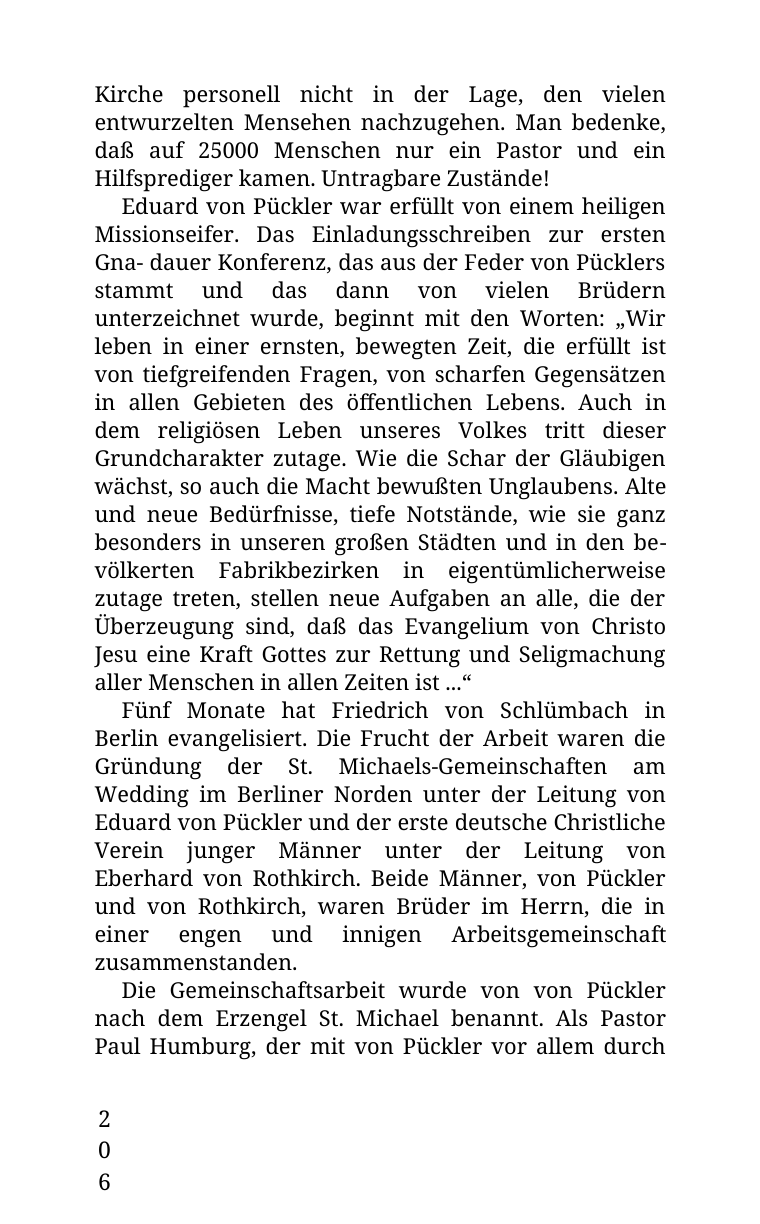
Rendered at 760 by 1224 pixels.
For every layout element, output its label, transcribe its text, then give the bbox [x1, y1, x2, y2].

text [94, 976, 666, 1060]
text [94, 79, 666, 192]
text Fünf Monate hat Friedrich von Schlümbach in Berlin evangelisiert. Die Frucht der Arbeit waren die Gründung der St. Michaels-Gemeinschaften am Wedding im Berliner Norden unter der Leitung von Eduard von Pückler und der erste deutsche Christliche Verein junger Männer unter der Leitung von Eberhard von Rothkirch. Beide Männer, von Pückler und von Rothkirch, waren Brüder im Herrn, die in einer engen und innigen Arbeitsgemeinschaft zusammenstanden. [94, 696, 666, 976]
text Eduard von Pückler war erfüllt von einem heiligen Missionseifer. Das Einladungsschreiben zur ersten Gna- dauer Konferenz, das aus der Feder von Pücklers stammt und das dann von vielen Brüdern unterzeichnet wurde, beginnt mit den Worten: „Wir leben in einer ernsten, bewegten Zeit, die erfüllt ist von tiefgreifenden Fragen, von scharfen Gegensätzen in allen Gebieten des öffentlichen Lebens. Auch in dem religiösen Leben unseres Volkes tritt dieser Grundcharakter zutage. Wie die Schar der Gläubigen wächst, so auch die Macht bewußten Unglaubens. Alte und neue Bedürfnisse, tiefe Notstände, wie sie ganz besonders in unseren großen Städten und in den bevölkerten Fabrikbezirken in eigentümlicherweise zutage treten, stellen neue Aufgaben an alle, die der Überzeugung sind, daß das Evangelium von Christo Jesu eine Kraft Gottes zur Rettung und Seligmachung aller Menschen in allen Zeiten ist ...“ [94, 192, 666, 696]
